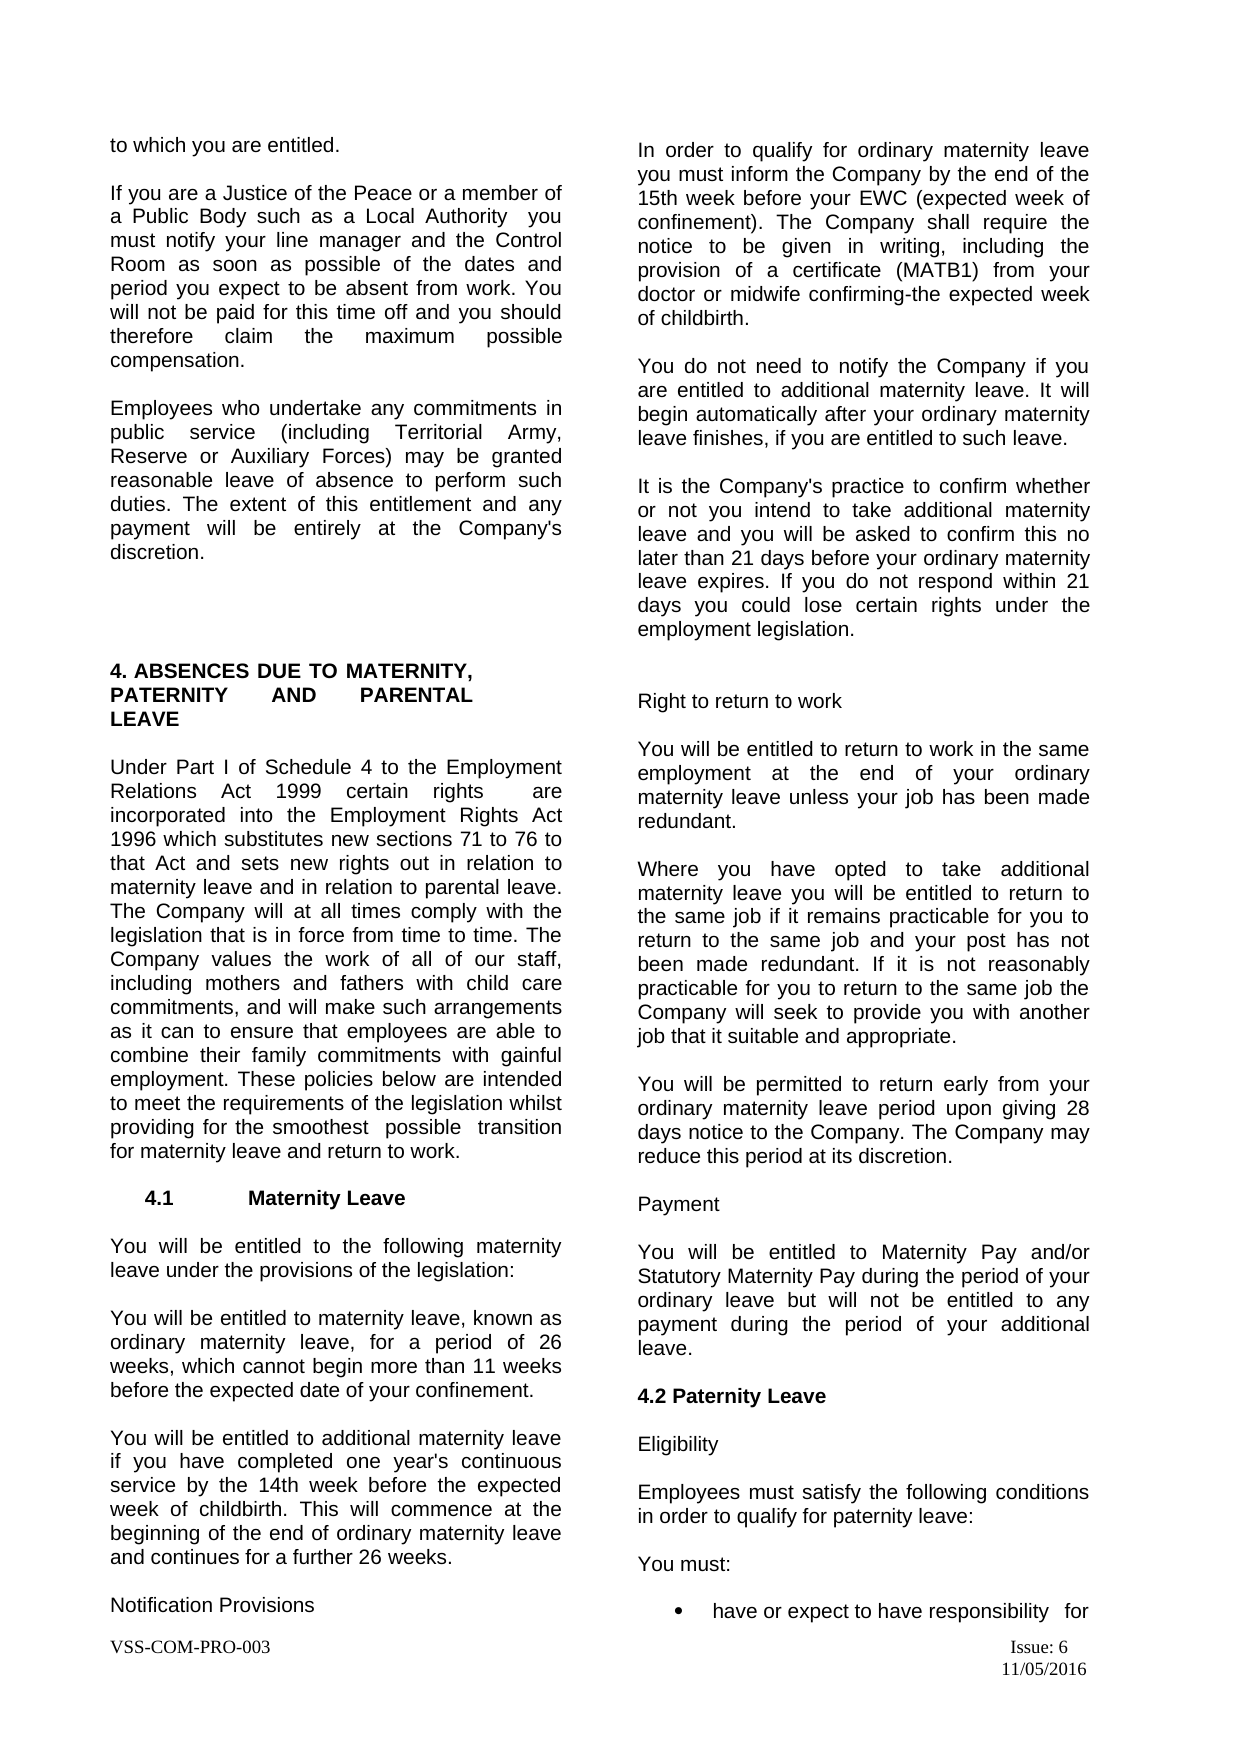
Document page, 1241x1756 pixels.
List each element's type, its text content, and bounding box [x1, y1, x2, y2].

text Notification Provisions [110, 1593, 563, 1617]
text to which you are entitled. [110, 133, 563, 157]
text It is the Company's practice to confirm whether or not you intend to take additional maternity leave and you will be asked to confirm this no later than 21 days before your ordinary maternity leave expires. If you do not respond within 21 days you could lose certain rights under the employment legislation. [637, 473, 1091, 641]
text Payment [637, 1192, 1103, 1216]
text You will be entitled to return to work in the same employment at the end of your ordinary maternity leave unless your job has been made redundant. [637, 737, 1090, 833]
text You will be entitled to the following maternity leave under the provisions of the legislation: [110, 1234, 562, 1282]
text You do not need to notify the Company if you are entitled to additional maternity leave. It will begin automatically after your ordinary maternity leave finishes, if you are entitled to such leave. [637, 354, 1090, 450]
text If you are a Justice of the Peace or a member of a Public Body such as a Local Authority you must notify your line manager and the Control Room as soon as possible of the dates and period you expect to be absent from work. You will not be paid for this time off and you should therefore claim the maximum possible compensation. [110, 180, 563, 372]
text Under Part I of Schedule 4 to the Employment Relations Act 1999 certain rights are incorporated into the Employment Rights Act 1996 which substitutes new sections 71 to 76 to that Act and sets new rights out in relation to maternity leave and in relation to parental leave. The Company will at all times comply with the legislation that is in force from time to time. The Company values the work of all of our staff, including mothers and fathers with child care commitments, and will make such arrangements as it can to ensure that employees are able to combine their family commitments with gainful employment. These policies below are intended to meet the requirements of the legislation whilst providing for the smoothest possible transition for maternity leave and return to work. [110, 755, 563, 1162]
subtitle Maternity Leave [144, 1186, 563, 1210]
text Eligibility [637, 1432, 1103, 1456]
subtitle Paternity Leave [637, 1384, 1103, 1408]
text You will be entitled to Maternity Pay and/or Statutory Maternity Pay during the period of your ordinary leave but will not be entitled to any payment during the period of your additional leave. [637, 1240, 1091, 1360]
list have or expect to have responsibility for [675, 1599, 1103, 1623]
subtitle ABSENCES DUE TO MATERNITY, PATERNITY AND PARENTAL LEAVE [110, 659, 473, 731]
text Employees must satisfy the following conditions in order to qualify for paternity leave: [637, 1480, 1090, 1528]
text You will be entitled to additional maternity leave if you have completed one year's continuous service by the 14th week before the expected week of childbirth. This will commence at the beginning of the end of ordinary maternity leave and continues for a further 26 weeks. [110, 1425, 562, 1569]
text You will be entitled to maternity leave, known as ordinary maternity leave, for a period of 26 weeks, which cannot begin more than 11 weeks before the expected date of your confinement. [110, 1306, 563, 1402]
text You will be permitted to return early from your ordinary maternity leave period upon giving 28 days notice to the Company. The Company may reduce this period at its discretion. [637, 1072, 1090, 1168]
text You must: [637, 1551, 1103, 1575]
text Employees who undertake any commitments in public service (including Territorial Army, Reserve or Auxiliary Forces) may be granted reasonable leave of absence to perform such duties. The extent of this entitlement and any payment will be entirely at the Company's discretion. [110, 396, 563, 564]
text In order to qualify for ordinary maternity leave you must inform the Company by the end of the 15th week before your EWC (expected week of confinement). The Company shall require the notice to be given in writing, including the provision of a certificate (MATB1) from your doctor or midwife confirming-the expected week of childbirth. [637, 138, 1090, 330]
text Where you have opted to take additional maternity leave you will be entitled to return to the same job if it remains practicable for you to return to the same job and your post has not been made redundant. If it is not reasonably practicable for you to return to the same job the Company will seek to provide you with another job that it suitable and appropriate. [637, 856, 1090, 1048]
text Right to return to work [637, 689, 1103, 713]
